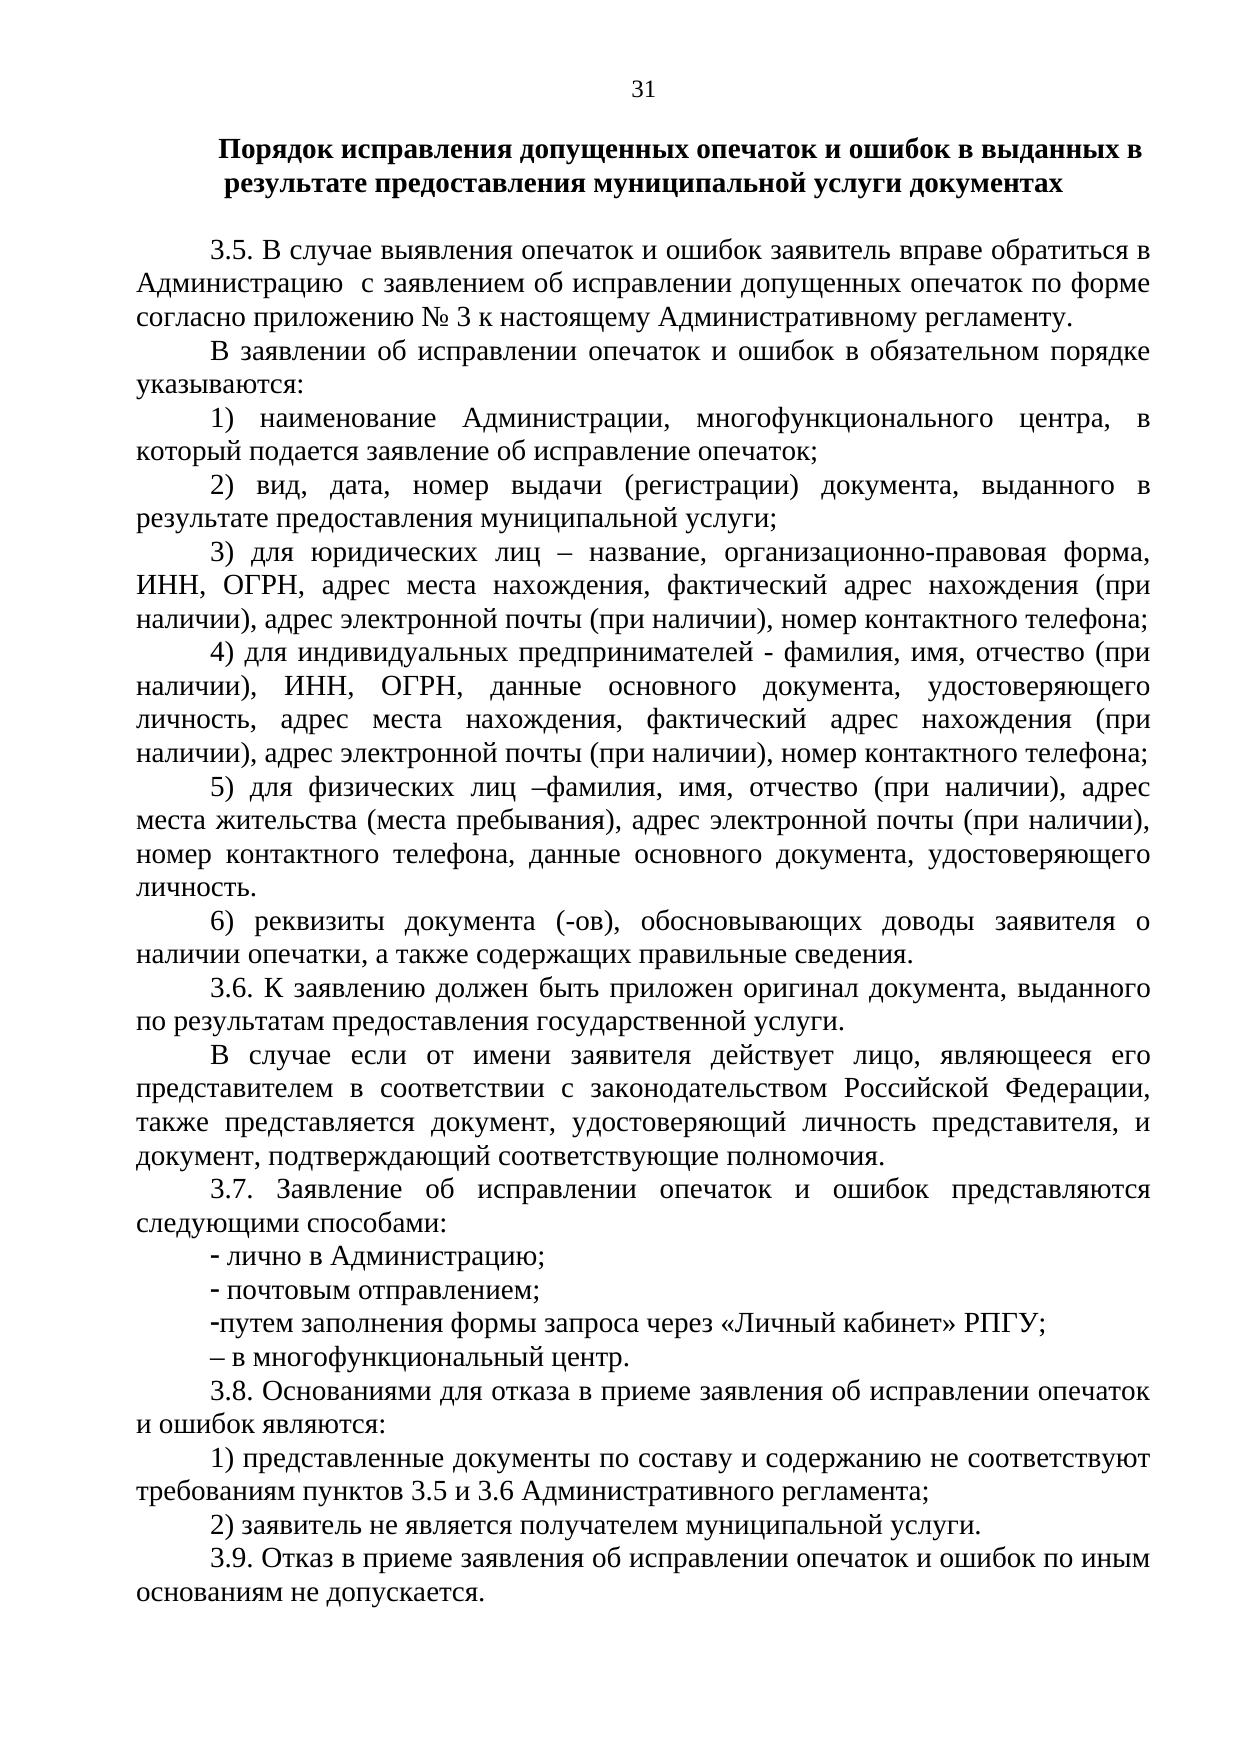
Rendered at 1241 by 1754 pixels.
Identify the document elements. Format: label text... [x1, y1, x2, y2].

text 3.6. К заявлению должен быть приложен оригинал документа, выданного по результатам предоставления государственной услуги. [136, 970, 1152, 1037]
text почтовым отправлением; [136, 1272, 1152, 1306]
text путем заполнения формы запроса через «Личный кабинет» РПГУ; [136, 1306, 1152, 1339]
text В заявлении об исправлении опечаток и ошибок в обязательном порядке указываются: [136, 333, 1152, 400]
text В случае если от имени заявителя действует лицо, являющееся его представителем в соответствии с законодательством Российской Федерации, также представляется документ, удостоверяющий личность представителя, и документ, подтверждающий соответствующие полномочия. [136, 1037, 1152, 1171]
text 3.8. Основаниями для отказа в приеме заявления об исправлении опечаток и ошибок являются: [136, 1373, 1152, 1440]
text 2) вид, дата, номер выдачи (регистрации) документа, выданного в результате предоставления муниципальной услуги; [136, 467, 1152, 534]
text лично в Администрацию; [136, 1238, 1152, 1272]
text 1) представленные документы по составу и содержанию не соответствуют требованиям пунктов 3.5 и 3.6 Административного регламента; [136, 1440, 1152, 1507]
text 1) наименование Администрации, многофункционального центра, в который подается заявление об исправление опечаток; [136, 400, 1152, 467]
text 3) для юридических лиц – название, организационно-правовая форма, ИНН, ОГРН, адрес места нахождения, фактический адрес нахождения (при наличии), адрес электронной почты (при наличии), номер контактного телефона; [136, 534, 1152, 634]
text – в многофункциональный центр. [136, 1339, 1152, 1373]
text Порядок исправления допущенных опечаток и ошибок в выданных в результате предоставления муниципальной услуги документах [136, 131, 1152, 198]
text 3.5. В случае выявления опечаток и ошибок заявитель вправе обратиться в Администрацию с заявлением об исправлении допущенных опечаток по форме согласно приложению № 3 к настоящему Административному регламенту. [136, 232, 1152, 333]
text 3.7. Заявление об исправлении опечаток и ошибок представляются следующими способами: [136, 1171, 1152, 1238]
text 2) заявитель не является получателем муниципальной услуги. [136, 1507, 1152, 1540]
text 5) для физических лиц –фамилия, имя, отчество (при наличии), адрес места жительства (места пребывания), адрес электронной почты (при наличии), номер контактного телефона, данные основного документа, удостоверяющего личность. [136, 769, 1152, 903]
text 4) для индивидуальных предпринимателей - фамилия, имя, отчество (при наличии), ИНН, ОГРН, данные основного документа, удостоверяющего личность, адрес места нахождения, фактический адрес нахождения (при наличии), адрес электронной почты (при наличии), номер контактного телефона; [136, 634, 1152, 769]
text 3.9. Отказ в приеме заявления об исправлении опечаток и ошибок по иным основаниям не допускается. [136, 1540, 1152, 1607]
text 6) реквизиты документа (-ов), обосновывающих доводы заявителя о наличии опечатки, а также содержащих правильные сведения. [136, 903, 1152, 970]
